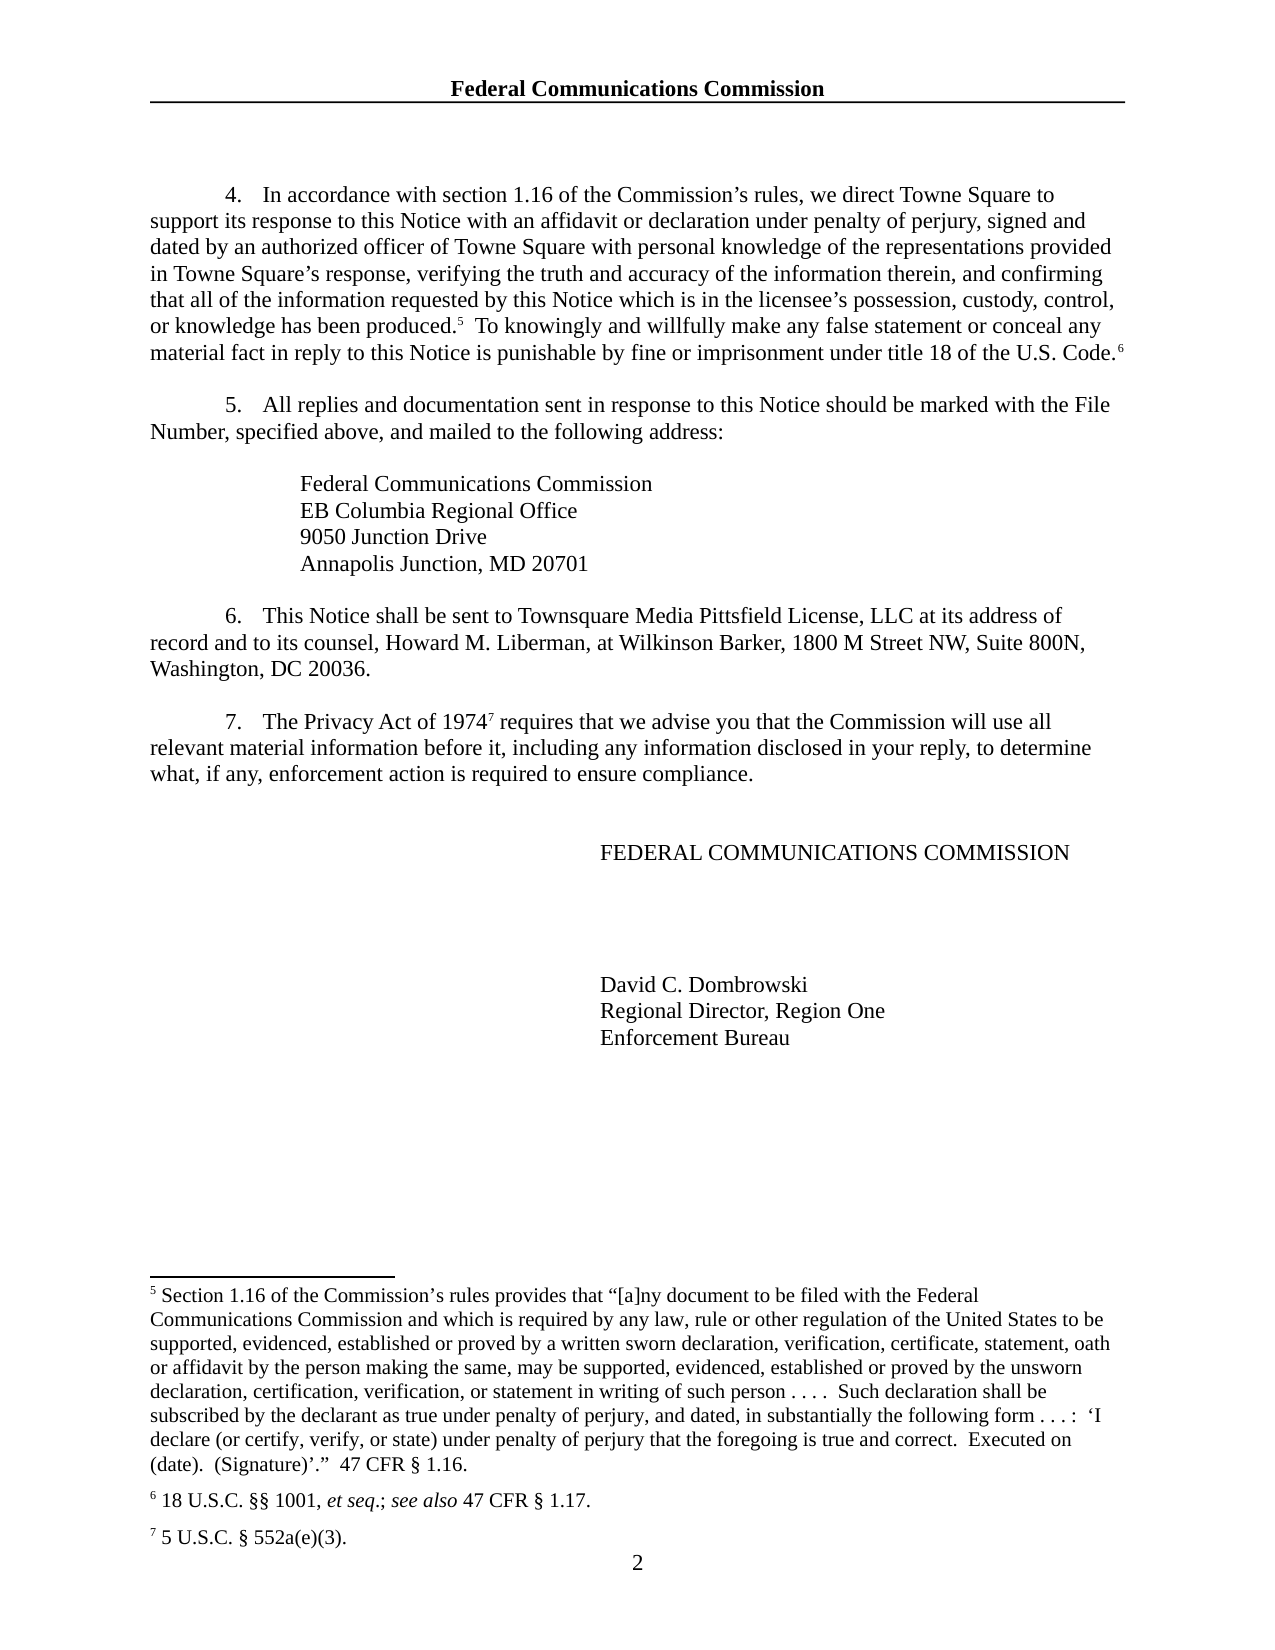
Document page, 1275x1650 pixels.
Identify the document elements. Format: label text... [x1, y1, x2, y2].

text All replies and documentation sent in response to this Notice should be marked with the File Number, specified above, and mailed to the following address: [150, 391, 1125, 444]
text EB Columbia Regional Office [300, 497, 1125, 523]
text Enforcement Bureau [150, 1024, 1125, 1050]
text In accordance with section 1.16 of the Commission’s rules, we direct Towne Square to support its response to this Notice with an affidavit or declaration under penalty of perjury, signed and dated by an authorized officer of Towne Square with personal knowledge of the representations provided in Towne Square’s response, verifying the truth and accuracy of the information therein, and confirming that all of the information requested by this Notice which is in the licensee’s possession, custody, control, or knowledge has been produced. To knowingly and willfully make any false statement or conceal any material fact in reply to this Notice is punishable by fine or imprisonment under title 18 of the U.S. Code. [150, 181, 1125, 365]
text Annapolis Junction, MD 20701 [300, 549, 1125, 576]
text David C. Dombrowski [150, 971, 1125, 998]
text FEDERAL COMMUNICATIONS COMMISSION [150, 839, 1125, 866]
text The Privacy Act of 1974 requires that we advise you that the Commission will use all relevant material information before it, including any information disclosed in your reply, to determine what, if any, enforcement action is required to ensure compliance. [150, 708, 1125, 787]
text Regional Director, Region One [150, 998, 1125, 1024]
text Federal Communications Commission [300, 471, 1125, 497]
text This Notice shall be sent to Townsquare Media Pittsfield License, LLC at its address of record and to its counsel, Howard M. Liberman, at Wilkinson Barker, 1800 M Street NW, Suite 800N, Washington, DC 20036. [150, 602, 1125, 681]
text 9050 Junction Drive [300, 523, 1125, 549]
